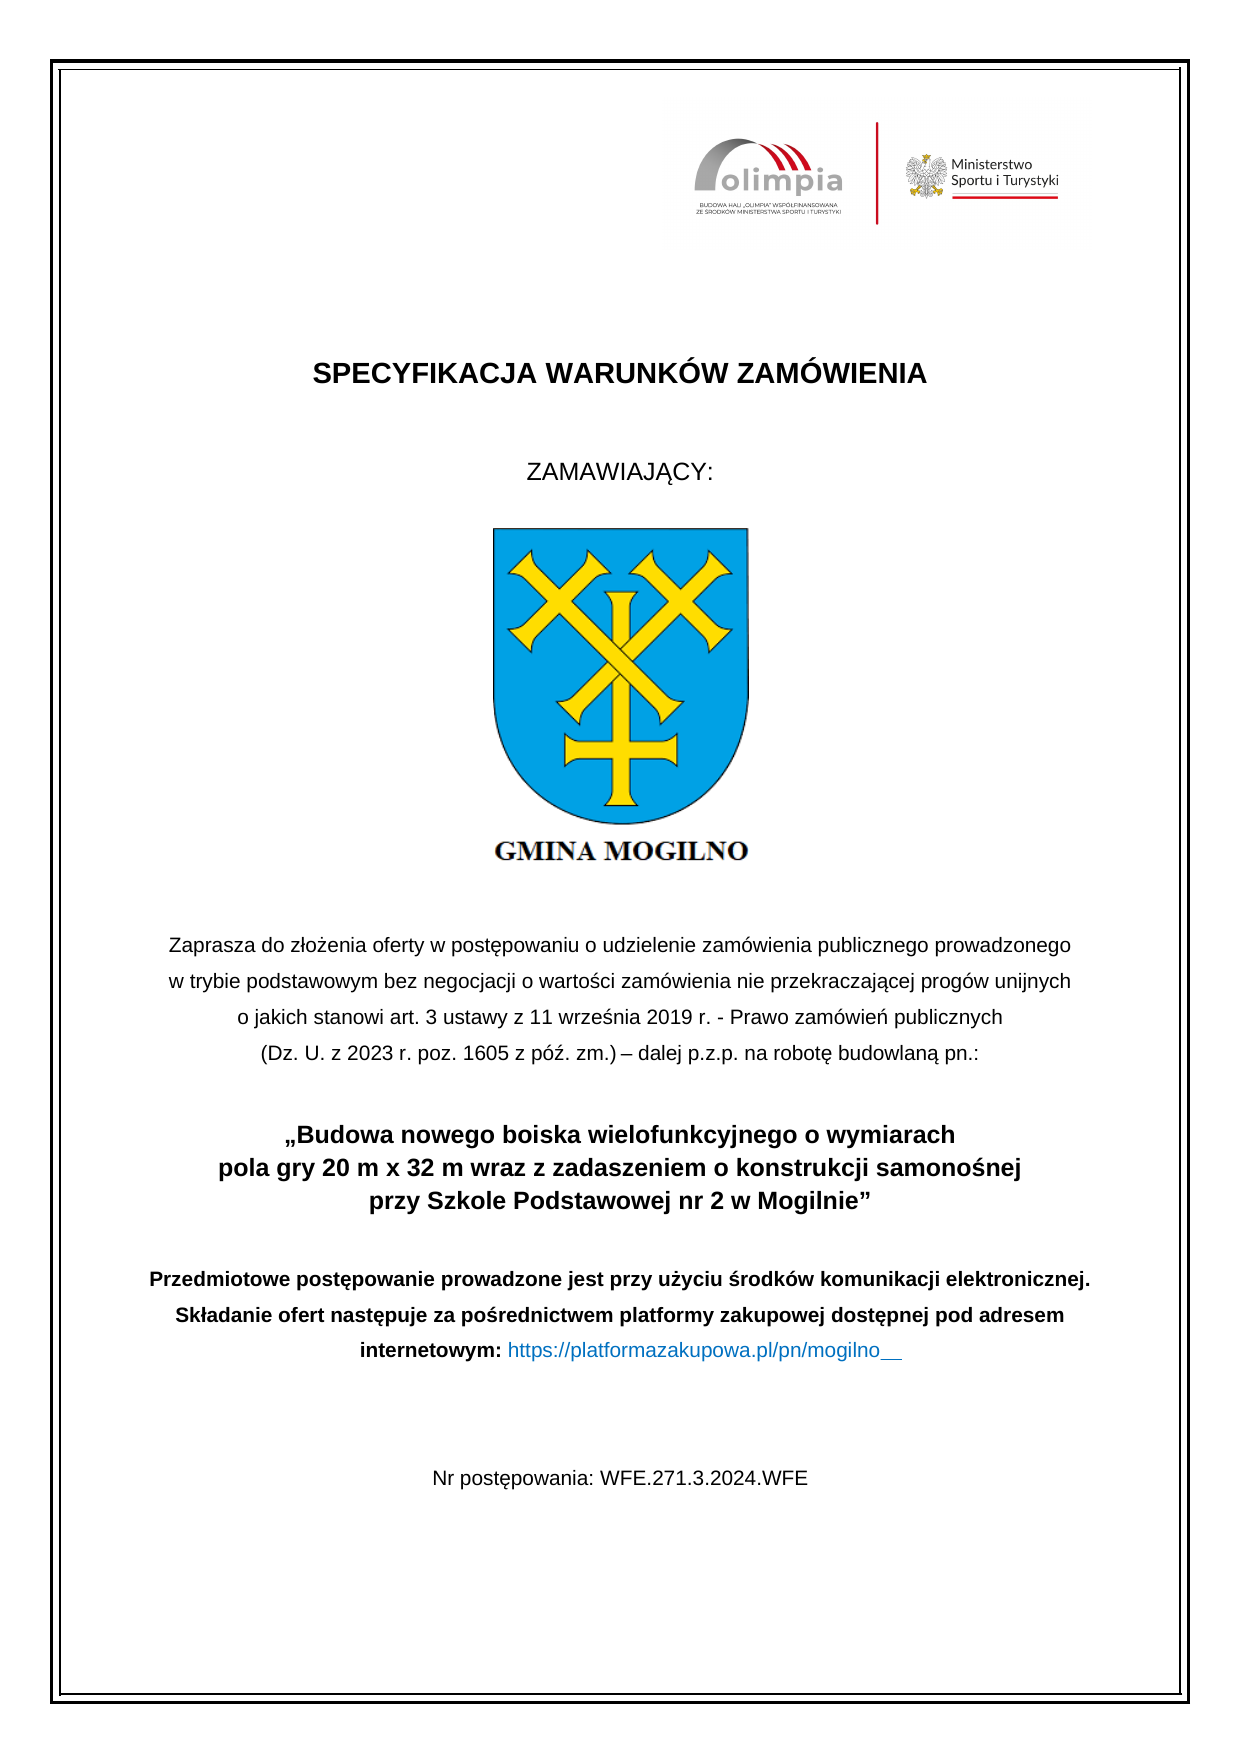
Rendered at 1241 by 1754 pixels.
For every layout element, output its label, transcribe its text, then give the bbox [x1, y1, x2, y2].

text specyfikacja warunków zamówienia [148, 357, 1092, 390]
text „Budowa nowego boiska wielofunkcyjnego o wymiarach [148, 1120, 1092, 1149]
picture [493, 699, 749, 870]
text przy Szkole Podstawowej nr 2 w Mogilnie” [148, 1186, 1092, 1215]
picture [510, 552, 730, 805]
text Nr postępowania: WFE.271.3.2024.wfe [148, 1466, 1092, 1490]
picture [661, 97, 1093, 250]
text Przedmiotowe postępowanie prowadzone jest przy użyciu środków komunikacji elektronicznej. Składanie ofert następuje za pośrednictwem platformy zakupowej dostępnej pod adresem internetowym: https://platformazakupowa.pl/pn/mogilno [148, 1266, 1092, 1362]
text Zaprasza do złożenia oferty w postępowaniu o udzielenie zamówienia publicznego prowadzonego w trybie podstawowym bez negocjacji o wartości zamówienia nie przekraczającej progów unijnych o jakich stanowi art. 3 ustawy z 11 września 2019 r. - Prawo zamówień publicznych (Dz. U. z 2023 r. poz. 1605 z póź. zm.) – dalej p.z.p. na robotę budowlaną pn.: [148, 933, 1092, 1065]
text pola gry 20 m x 32 m wraz z zadaszeniem o konstrukcji samonośnej [148, 1153, 1092, 1182]
text zAMAWIAJĄCY: [148, 457, 1092, 486]
